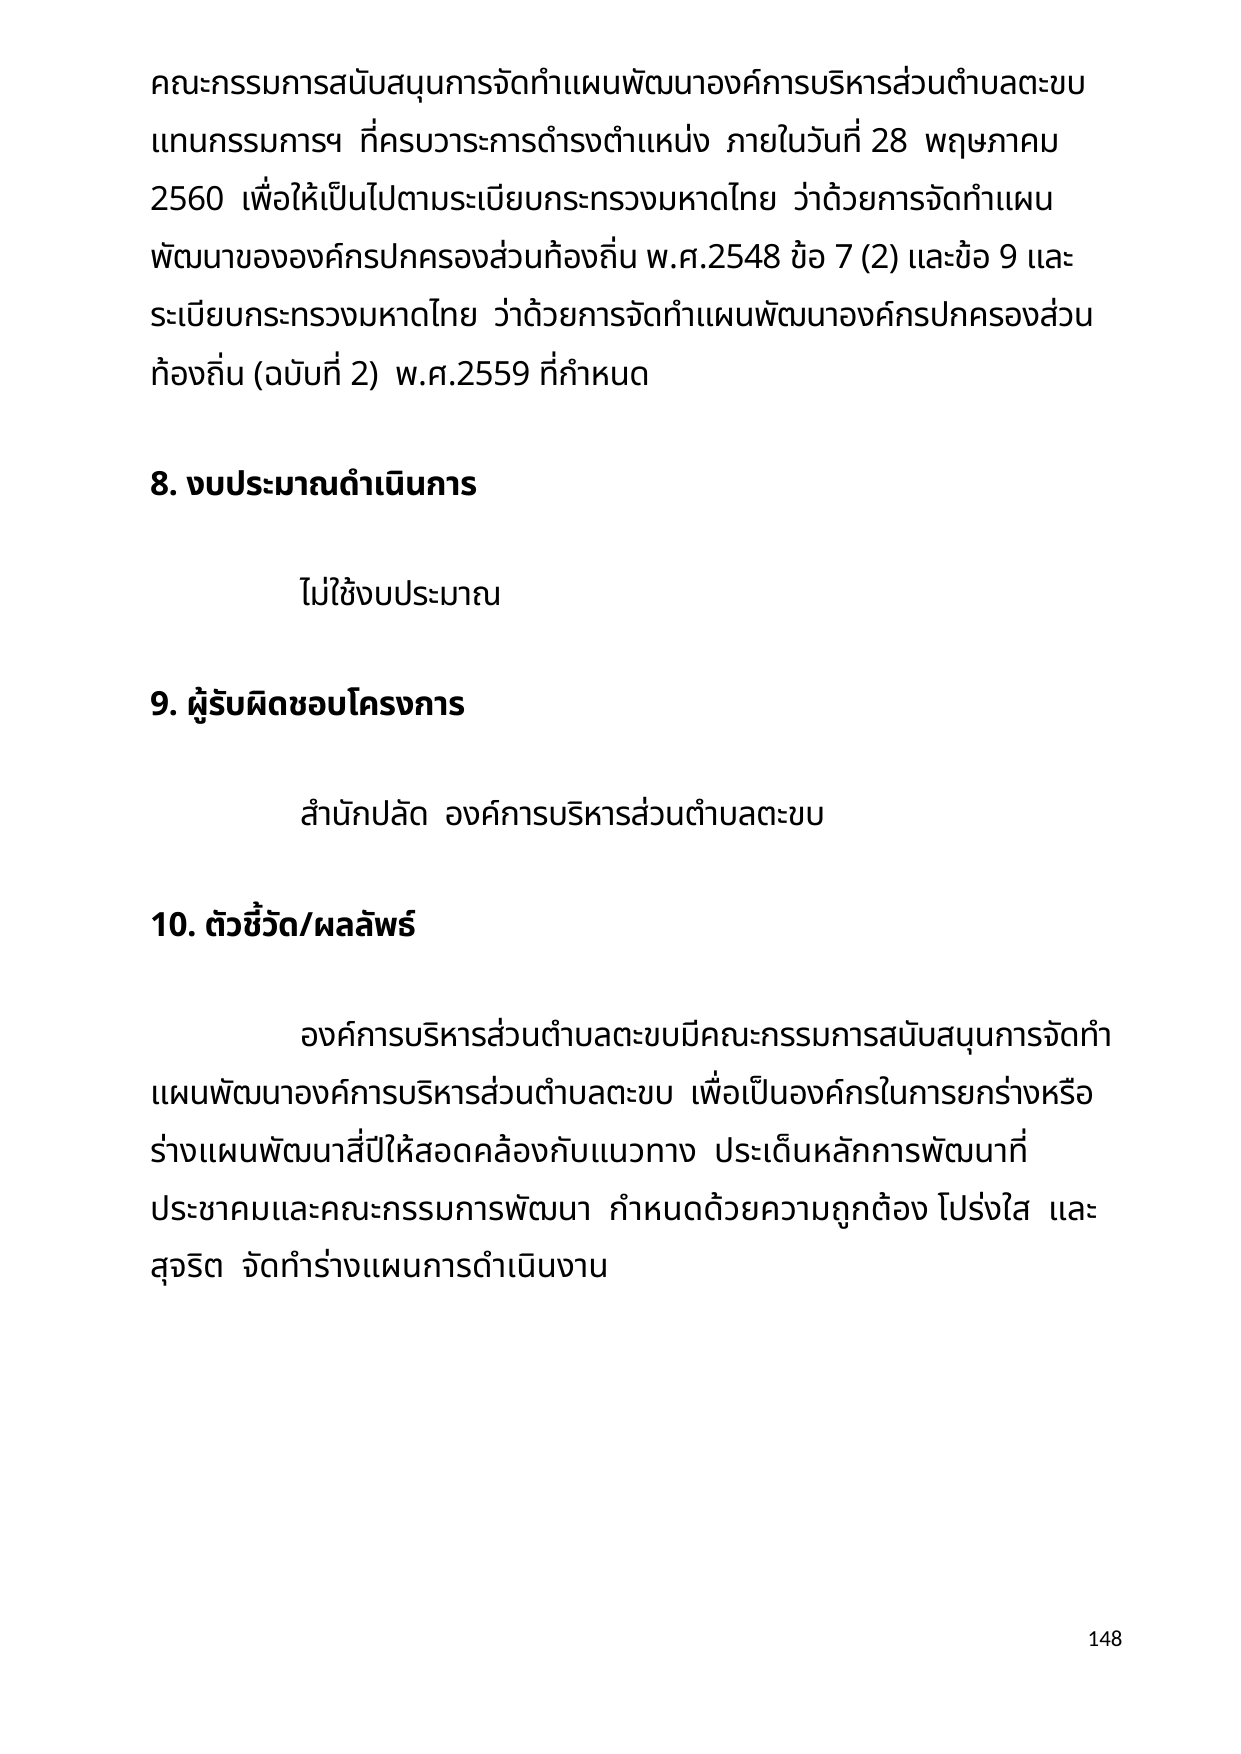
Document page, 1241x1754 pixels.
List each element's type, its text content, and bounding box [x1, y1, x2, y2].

text 10. ตัวชี้วัด/ผลลัพธ์ [150, 900, 1122, 951]
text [150, 59, 1122, 400]
text องค์การบริหารส่วนตำบลตะขบมีคณะกรรมการสนับสนุนการจัดทำแผนพัฒนาองค์การบริหารส่วนตำบลตะขบ เพื่อเป็นองค์กรในการยกร่างหรือร่างแผนพัฒนาสี่ปีให้สอดคล้องกับแนวทาง ประเด็นหลักการพัฒนาที่ประชาคมและคณะกรรมการพัฒนา กำหนดด้วยความถูกต้อง โปร่งใส และสุจริต จัดทำร่างแผนการดำเนินงาน [150, 1011, 1122, 1293]
text สำนักปลัด องค์การบริหารส่วนตำบลตะขบ [150, 790, 1122, 841]
text 9. ผู้รับผิดชอบโครงการ [150, 680, 1122, 731]
text 8. งบประมาณดำเนินการ [150, 459, 1122, 510]
text ไม่ใช้งบประมาณ [150, 570, 1122, 620]
